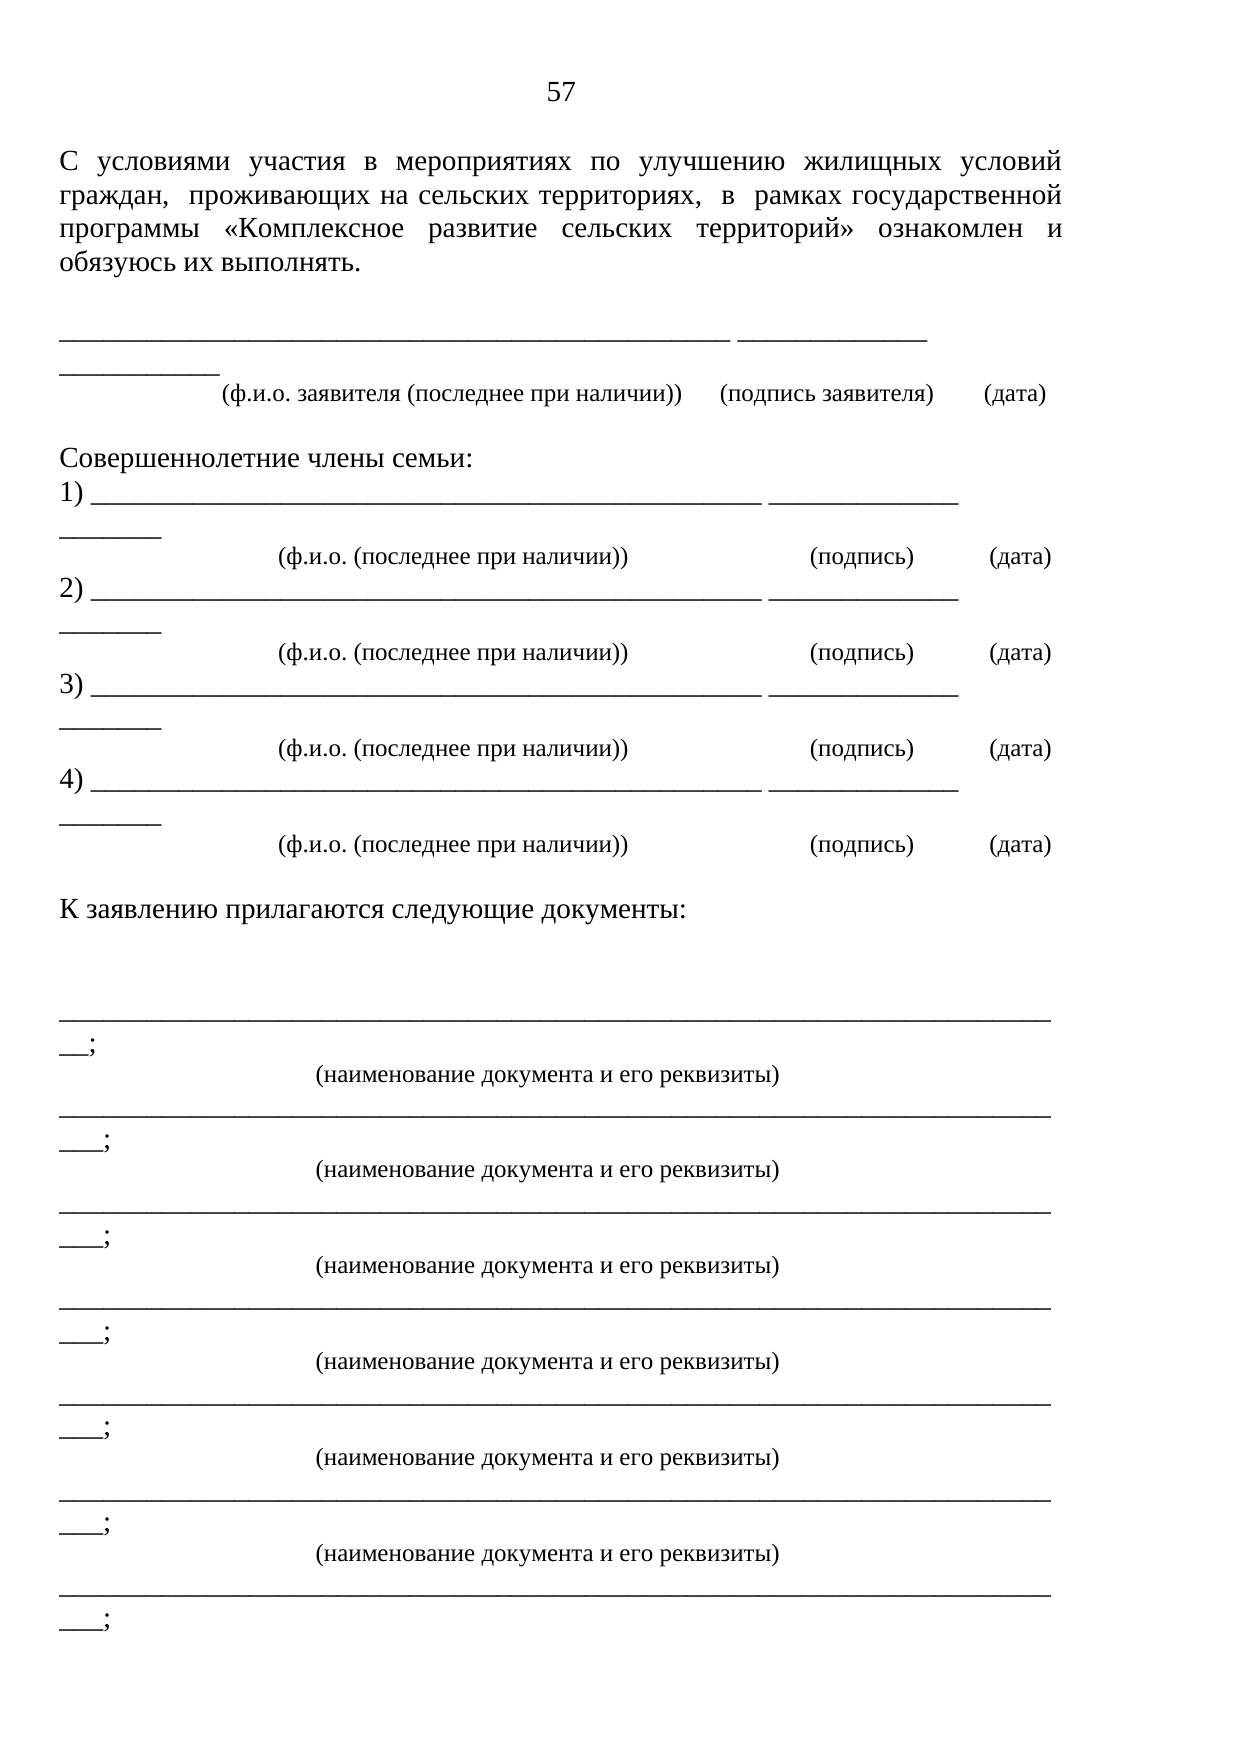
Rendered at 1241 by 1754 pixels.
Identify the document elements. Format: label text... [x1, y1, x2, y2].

text ______________________________________________ _____________ ___________ [59, 311, 1063, 378]
text _______________________________________________________________________; [59, 1087, 1063, 1154]
text 1) ______________________________________________ _____________ _______ [59, 474, 1063, 541]
text (наименование документа и его реквизиты) [59, 1346, 1063, 1375]
text 3) ______________________________________________ _____________ _______ [59, 666, 1063, 733]
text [59, 1538, 1063, 1567]
text (наименование документа и его реквизиты) [59, 1154, 1063, 1183]
text _______________________________________________________________________; [59, 1183, 1063, 1250]
text (ф.и.о. заявителя (последнее при наличии)) (подпись заявителя) (дата) [59, 378, 1063, 407]
text 4) ______________________________________________ _____________ _______ [59, 762, 1063, 829]
text (ф.и.о. (последнее при наличии)) (подпись) (дата) [59, 637, 1063, 666]
text С условиями участия в мероприятиях по улучшению жилищных условий граждан, проживающих на сельских территориях, в рамках государственной программы «Комплексное развитие сельских территорий» ознакомлен и обязуюсь их выполнять. [59, 143, 1063, 278]
text К заявлению прилагаются следующие документы: [59, 891, 1063, 924]
text 2) ______________________________________________ _____________ _______ [59, 570, 1063, 637]
text Совершеннолетние члены семьи: [59, 441, 1063, 474]
text (ф.и.о. (последнее при наличии)) (подпись) (дата) [59, 541, 1063, 570]
text _______________________________________________________________________; [59, 1279, 1063, 1346]
text (наименование документа и его реквизиты) [59, 1442, 1063, 1471]
text (ф.и.о. (последнее при наличии)) (подпись) (дата) [59, 733, 1063, 762]
text (ф.и.о. (последнее при наличии)) (подпись) (дата) [59, 829, 1063, 857]
text _______________________________________________________________________; [59, 1375, 1063, 1442]
text (наименование документа и его реквизиты) [59, 1059, 1063, 1087]
text ______________________________________________________________________; [59, 958, 1063, 1059]
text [59, 1567, 1063, 1634]
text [59, 1471, 1063, 1538]
text (наименование документа и его реквизиты) [59, 1250, 1063, 1279]
